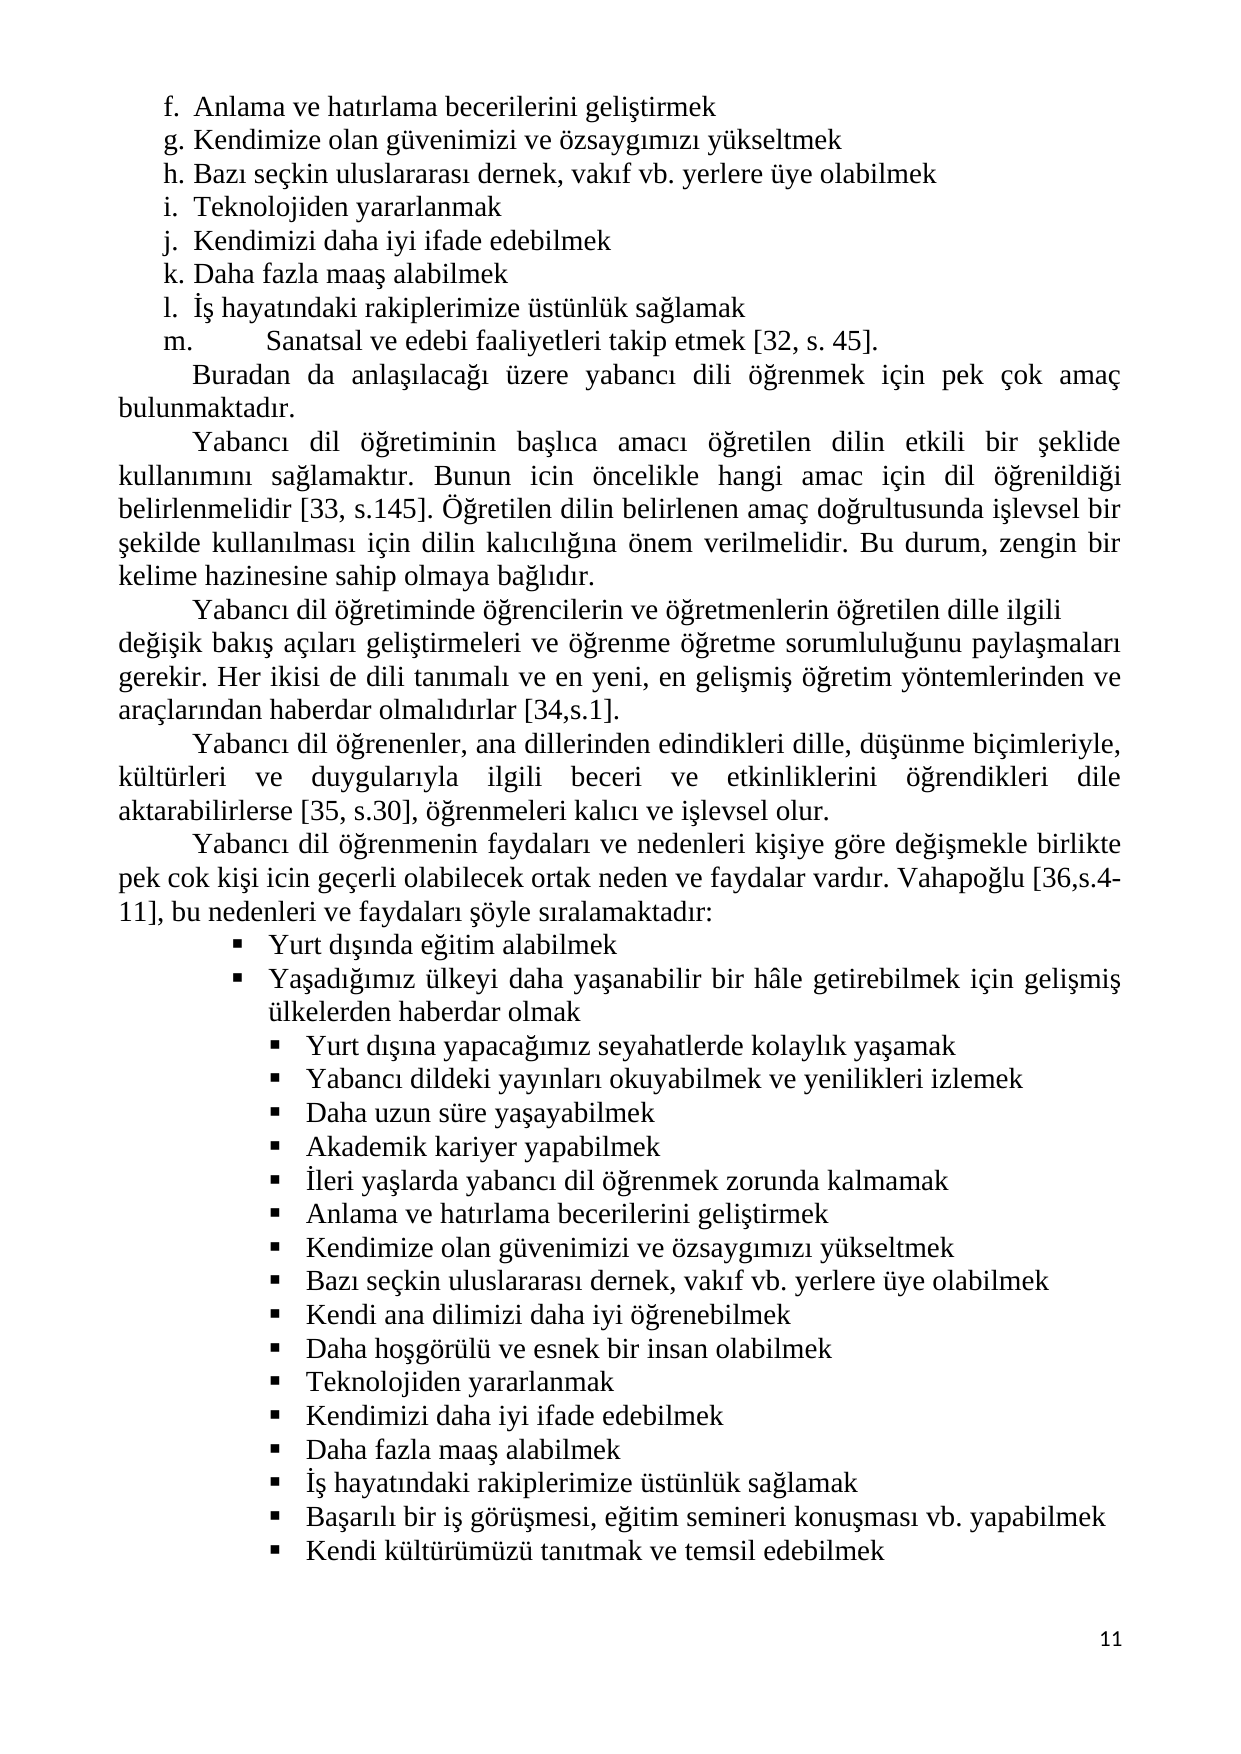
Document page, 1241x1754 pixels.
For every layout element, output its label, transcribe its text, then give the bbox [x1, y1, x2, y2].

list İş hayatındaki rakiplerimize üstünlük sağlamak [268, 1465, 1122, 1499]
list Anlama ve hatırlama becerilerini geliştirmek [268, 1196, 1122, 1230]
list Kendimize olan güvenimizi ve özsaygımızı yükseltmek [268, 1230, 1122, 1263]
list İş hayatındaki rakiplerimize üstünlük sağlamak [118, 290, 1122, 323]
list Sanatsal ve edebi faaliyetleri takip etmek [32, s. 45]. [118, 323, 1122, 357]
list İleri yaşlarda yabancı dil öğrenmek zorunda kalmamak [268, 1163, 1122, 1196]
text Buradan da anlaşılacağı üzere yabancı dili öğrenmek için pek çok amaç bulunmaktadır. [118, 357, 1122, 424]
list Başarılı bir iş görüşmesi, eğitim semineri konuşması vb. yapabilmek [268, 1499, 1122, 1533]
list Yurt dışında eğitim alabilmek [231, 927, 1122, 961]
list Bazı seçkin uluslararası dernek, vakıf vb. yerlere üye olabilmek [118, 156, 1122, 189]
list Yabancı dildeki yayınları okuyabilmek ve yenilikleri izlemek [268, 1062, 1122, 1095]
list Teknolojiden yararlanmak [268, 1364, 1122, 1398]
list Yurt dışına yapacağımız seyahatlerde kolaylık yaşamak [268, 1028, 1122, 1062]
list Daha fazla maaş alabilmek [118, 256, 1122, 290]
list Bazı seçkin uluslararası dernek, vakıf vb. yerlere üye olabilmek [268, 1263, 1122, 1297]
list Kendi kültürümüzü tanıtmak ve temsil edebilmek [268, 1533, 1122, 1566]
list Kendi ana dilimizi daha iyi öğrenebilmek [268, 1297, 1122, 1331]
text Yabancı dil öğretiminin başlıca amacı öğretilen dilin etkili bir şeklide kullanımını sağlamaktır. Bunun icin öncelikle hangi amac için dil öğrenildiği belirlenmelidir [33, s.145]. Öğretilen dilin belirlenen amaç doğrultusunda işlevsel bir şekilde kullanılması için dilin kalıcılığına önem verilmelidir. Bu durum, zengin bir kelime hazinesine sahip olmaya bağlıdır. [118, 424, 1122, 592]
list Daha uzun süre yaşayabilmek [268, 1095, 1122, 1129]
list Yaşadığımız ülkeyi daha yaşanabilir bir hâle getirebilmek için gelişmiş ülkelerden haberdar olmak [231, 961, 1122, 1028]
list Kendimize olan güvenimizi ve özsaygımızı yükseltmek [118, 122, 1122, 156]
list Akademik kariyer yapabilmek [268, 1129, 1122, 1163]
text değişik bakış açıları geliştirmeleri ve öğrenme öğretme sorumluluğunu paylaşmaları gerekir. Her ikisi de dili tanımalı ve en yeni, en gelişmiş öğretim yöntemlerinden ve araçlarından haberdar olmalıdırlar [34,s.1]. [118, 625, 1122, 726]
text Yabancı dil öğretiminde öğrencilerin ve öğretmenlerin öğretilen dille ilgili [118, 592, 1122, 625]
list Teknolojiden yararlanmak [118, 189, 1122, 223]
text Yabancı dil öğrenmenin faydaları ve nedenleri kişiye göre değişmekle birlikte pek cok kişi icin geçerli olabilecek ortak neden ve faydalar vardır. Vahapoğlu [36,s.4-11], bu nedenleri ve faydaları şöyle sıralamaktadır: [118, 827, 1122, 927]
list Anlama ve hatırlama becerilerini geliştirmek [118, 89, 1122, 122]
list Kendimizi daha iyi ifade edebilmek [268, 1398, 1122, 1432]
list Kendimizi daha iyi ifade edebilmek [118, 223, 1122, 256]
list Daha fazla maaş alabilmek [268, 1432, 1122, 1465]
text Yabancı dil öğrenenler, ana dillerinden edindikleri dille, düşünme biçimleriyle, kültürleri ve duygularıyla ilgili beceri ve etkinliklerini öğrendikleri dile aktarabilirlerse [35, s.30], öğrenmeleri kalıcı ve işlevsel olur. [118, 726, 1122, 827]
list Daha hoşgörülü ve esnek bir insan olabilmek [268, 1331, 1122, 1364]
